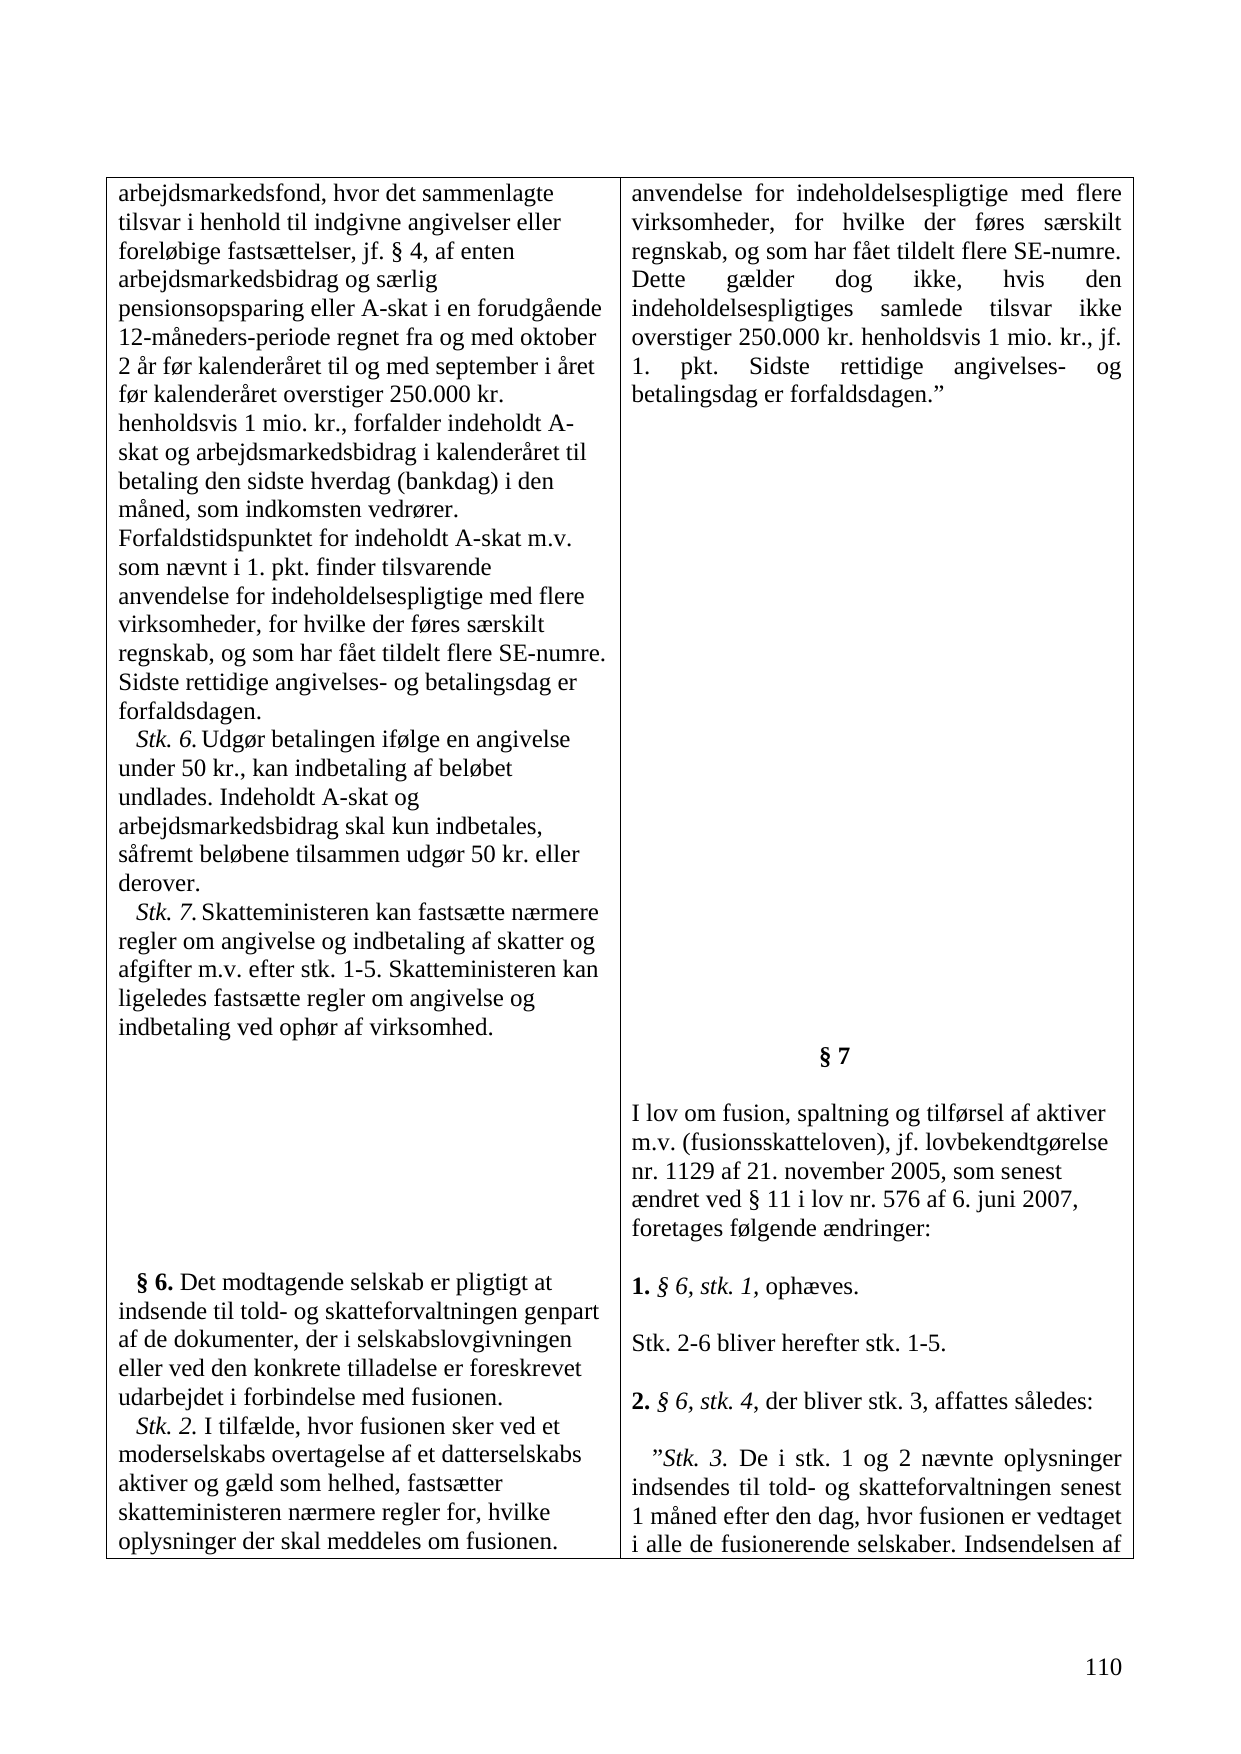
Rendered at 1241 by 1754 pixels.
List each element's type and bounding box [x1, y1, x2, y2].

table_cell [621, 178, 1133, 1563]
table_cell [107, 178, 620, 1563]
